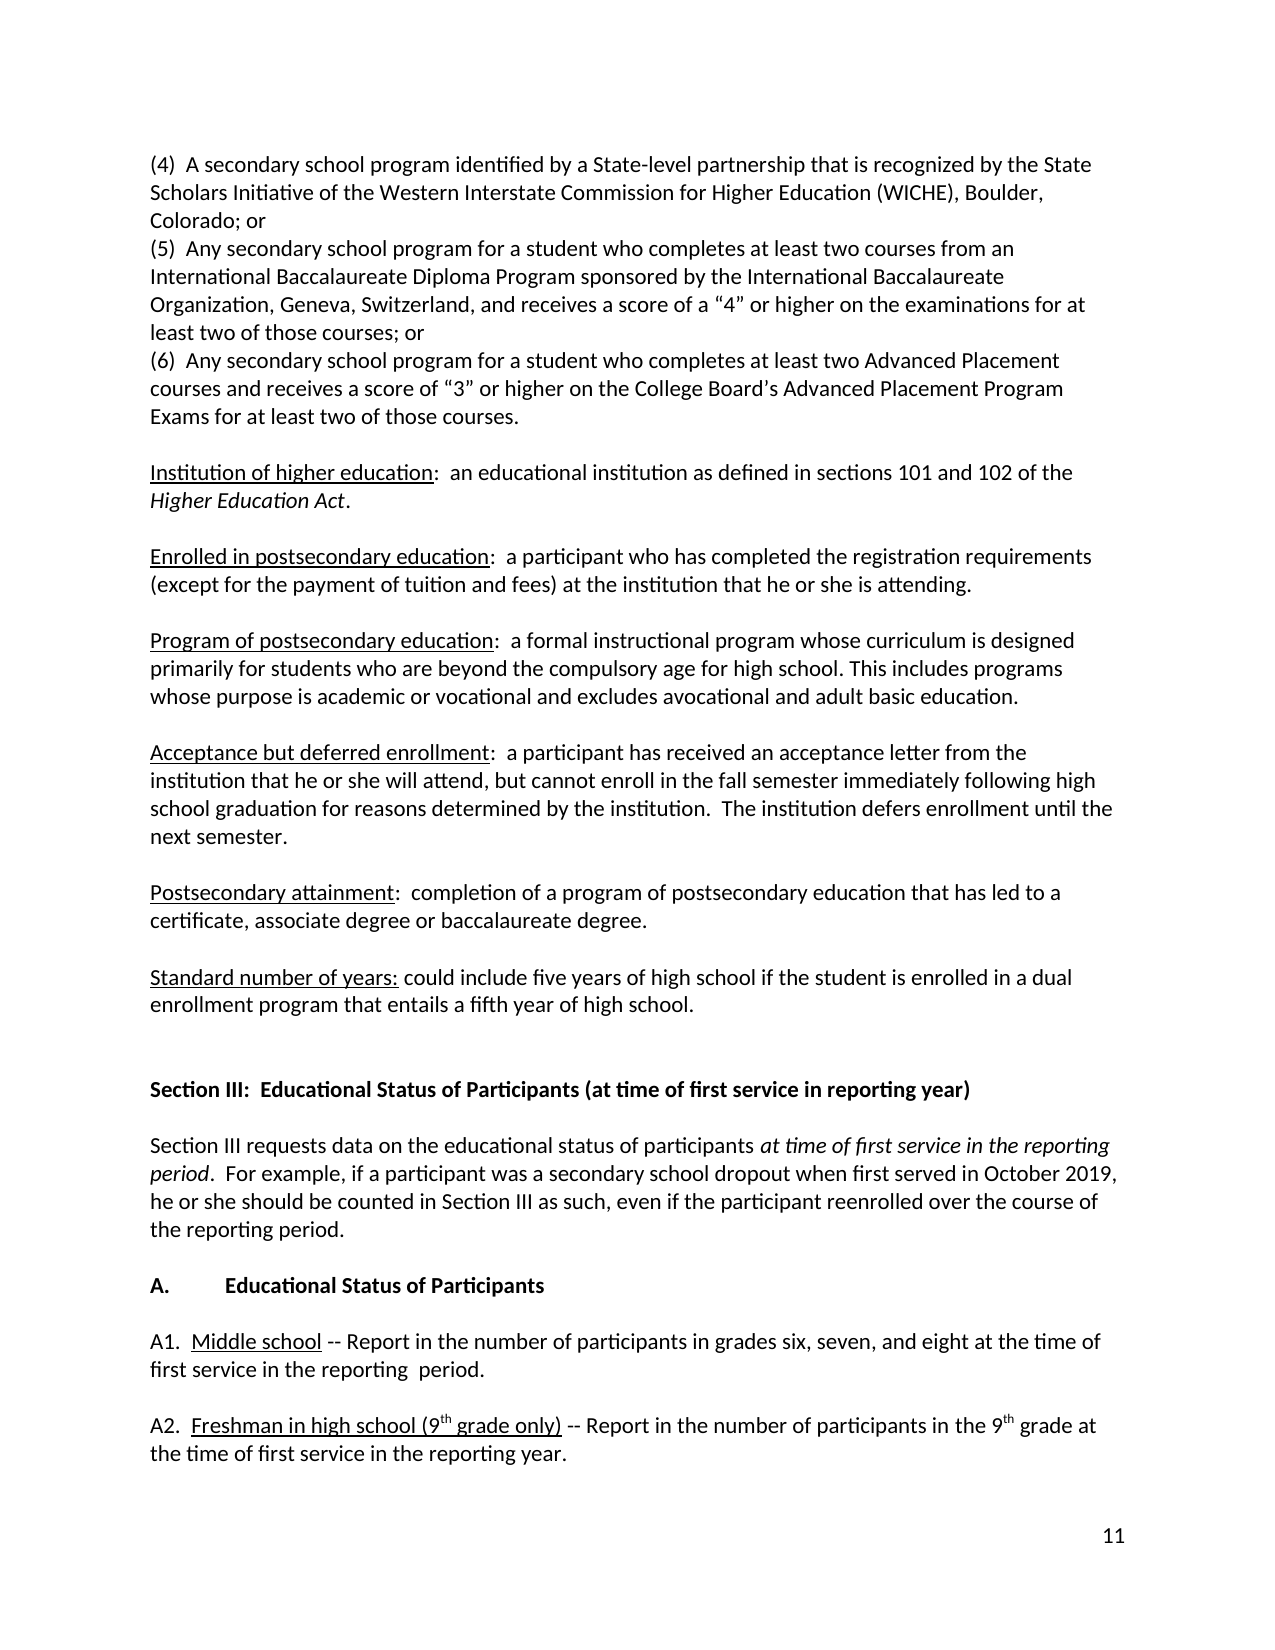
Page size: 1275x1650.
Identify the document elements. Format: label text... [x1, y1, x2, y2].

text Institution of higher education: an educational institution as defined in sections 101 and 102 of the Higher Education Act. [150, 458, 1125, 514]
text A1. Middle school -- Report in the number of participants in grades six, seven, and eight at the time of first service in the reporting period. [150, 1327, 1125, 1383]
text Program of postsecondary education: a formal instructional program whose curriculum is designed primarily for students who are beyond the compulsory age for high school. This includes programs whose purpose is academic or vocational and excludes avocational and adult basic education. [150, 626, 1125, 710]
text Section III requests data on the educational status of participants at time of first service in the reporting period. For example, if a participant was a secondary school dropout when first served in October 2019, he or she should be counted in Section III as such, even if the participant reenrolled over the course of the reporting period. [150, 1131, 1125, 1243]
text Postsecondary attainment: completion of a program of postsecondary education that has led to a certificate, associate degree or baccalaureate degree. [150, 878, 1125, 934]
text (6) Any secondary school program for a student who completes at least two Advanced Placement courses and receives a score of “3” or higher on the College Board’s Advanced Placement Program Exams for at least two of those courses. [150, 346, 1125, 430]
text (5) Any secondary school program for a student who completes at least two courses from an International Baccalaureate Diploma Program sponsored by the International Baccalaureate Organization, Geneva, Switzerland, and receives a score of a “4” or higher on the examinations for at least two of those courses; or [150, 234, 1125, 346]
subtitle A. Educational Status of Participants [150, 1271, 1125, 1299]
text A2. Freshman in high school (9th grade only) -- Report in the number of participants in the 9th grade at the time of first service in the reporting year. [150, 1411, 1125, 1467]
subtitle Section III: Educational Status of Participants (at time of first service in reporting year) [150, 1075, 1125, 1103]
text Enrolled in postsecondary education: a participant who has completed the registration requirements (except for the payment of tuition and fees) at the institution that he or she is attending. [150, 542, 1125, 598]
text Acceptance but deferred enrollment: a participant has received an acceptance letter from the institution that he or she will attend, but cannot enroll in the fall semester immediately following high school graduation for reasons determined by the institution. The institution defers enrollment until the next semester. [150, 738, 1125, 851]
text Standard number of years: could include five years of high school if the student is enrolled in a dual enrollment program that entails a fifth year of high school. [150, 963, 1125, 1019]
text (4) A secondary school program identified by a State-level partnership that is recognized by the State Scholars Initiative of the Western Interstate Commission for Higher Education (WICHE), Boulder, Colorado; or [150, 150, 1125, 234]
